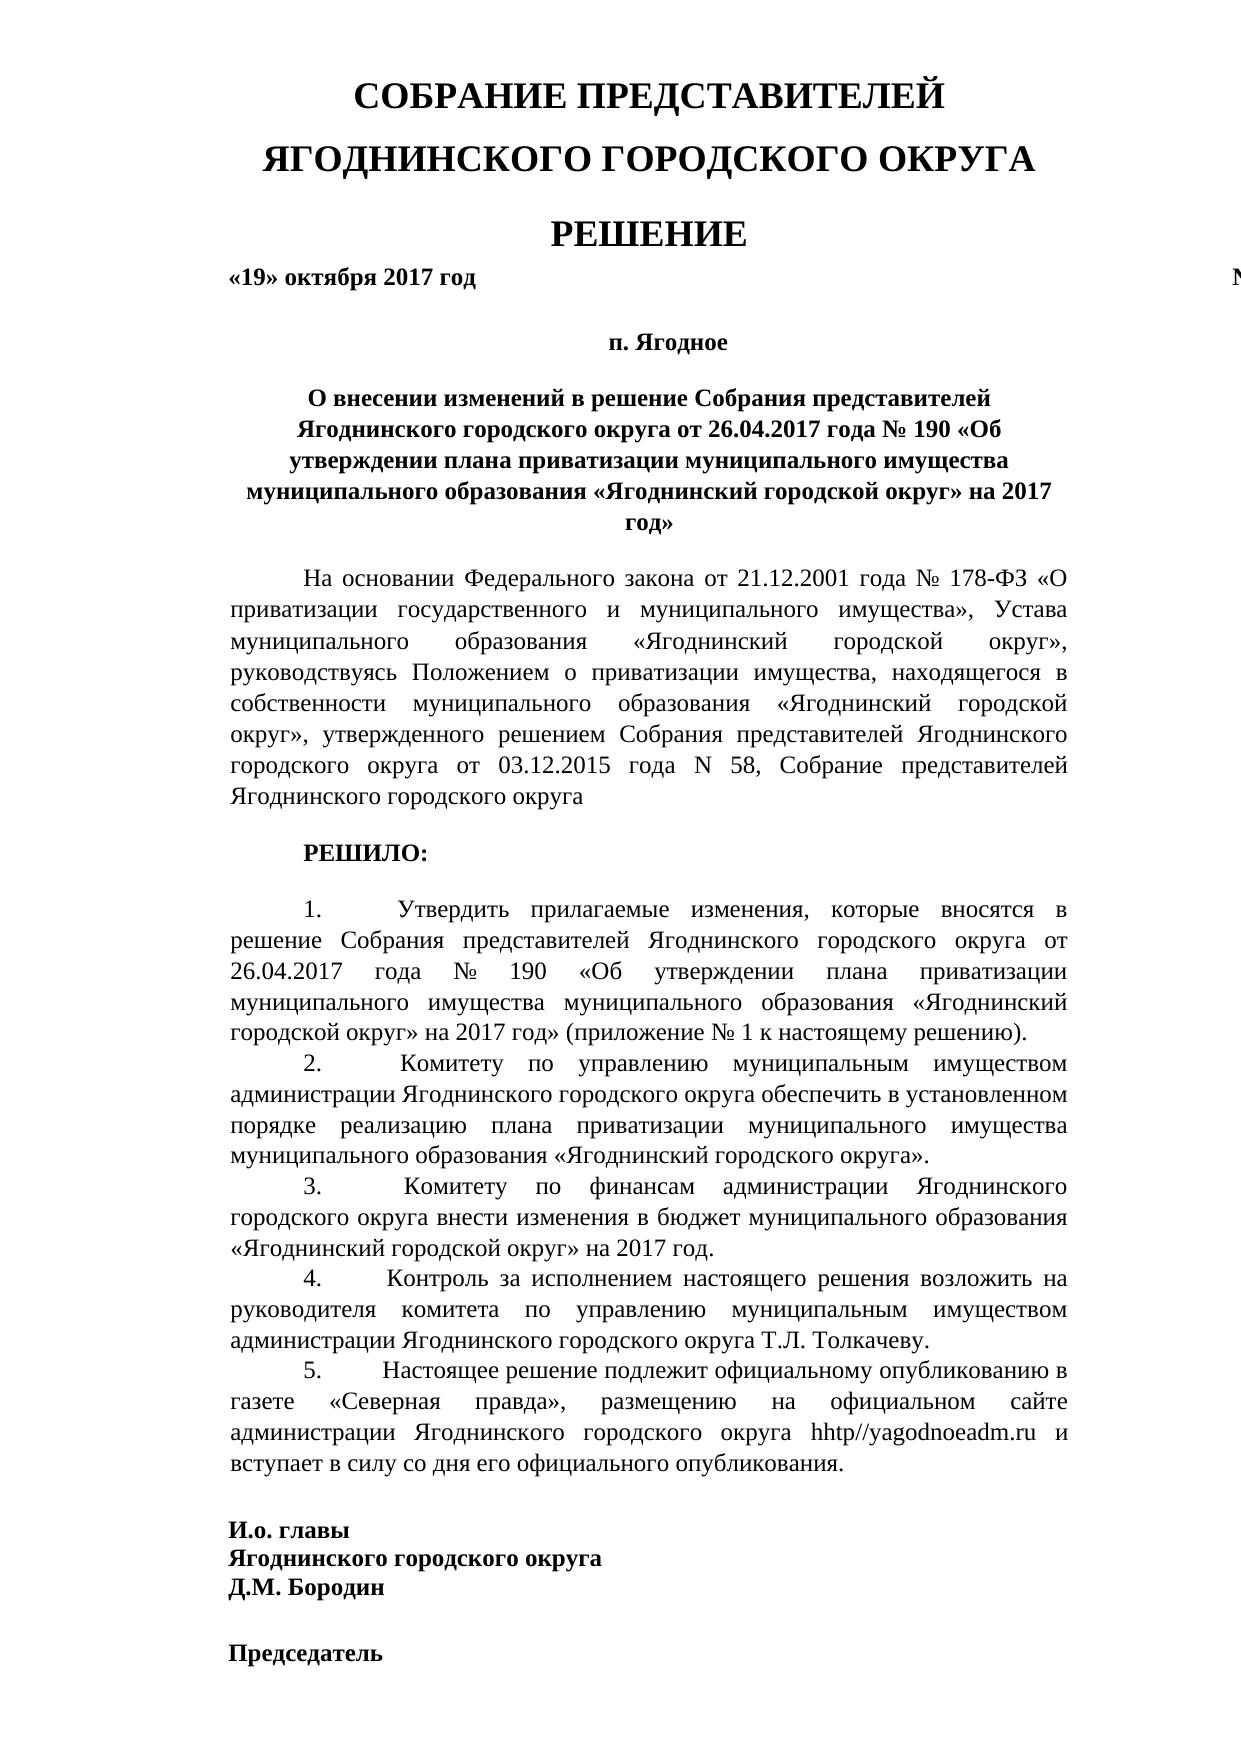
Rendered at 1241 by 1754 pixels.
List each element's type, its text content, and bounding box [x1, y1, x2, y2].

text Председатель [228, 1638, 1070, 1667]
text РЕШЕНИЕ [228, 217, 1070, 254]
text Ягоднинского городского округа Д.М. Бородин [228, 1543, 1070, 1601]
text п. Ягодное [266, 330, 1070, 355]
text И.о. главы [228, 1515, 1070, 1543]
text РЕШИЛО: [230, 841, 1070, 866]
list Утвердить прилагаемые изменения, которые вносятся в решение Собрания представителей Ягоднинского городского округа от 26.04.2017 года № 190 «Об утверждении плана приватизации муниципального имущества муниципального образования «Ягоднинский городской округ» на 2017 год» (приложение № 1 к настоящему решению). [230, 893, 1068, 1047]
list Настоящее решение подлежит официальному опубликованию в газете «Северная правда», размещению на официальном сайте администрации Ягоднинского городского округа hhtp//yagodnoeadm.ru и вступает в силу со дня его официального опубликования. [230, 1354, 1068, 1477]
list Контроль за исполнением настоящего решения возложить на руководителя комитета по управлению муниципальным имуществом администрации Ягоднинского городского округа Т.Л. Толкачеву. [230, 1262, 1068, 1354]
text О внесении изменений в решение Собрания представителей Ягоднинского городского округа от 26.04.2017 года № 190 «Об утверждении плана приватизации муниципального имущества муниципального образования «Ягоднинский городской округ» на 2017 год» [228, 381, 1070, 537]
text СОБРАНИЕ ПРЕДСТАВИТЕЛЕЙ ЯГОДНИНСКОГО ГОРОДСКОГО ОКРУГА [228, 58, 1070, 184]
list Комитету по управлению муниципальным имуществом администрации Ягоднинского городского округа обеспечить в установленном порядке реализацию плана приватизации муниципального имущества муниципального образования «Ягоднинский городского округа». [230, 1047, 1068, 1170]
text На основании Федерального закона от 21.12.2001 года № 178-ФЗ «О приватизации государственного и муниципального имущества», Устава муниципального образования «Ягоднинский городской округ», руководствуясь Положением о приватизации имущества, находящегося в собственности муниципального образования «Ягоднинский городской округ», утвержденного решением Собрания представителей Ягоднинского городского округа от 03.12.2015 года N 58, Собрание представителей Ягоднинского городского округа [230, 562, 1068, 811]
list Комитету по финансам администрации Ягоднинского городского округа внести изменения в бюджет муниципального образования «Ягоднинский городской округ» на 2017 год. [230, 1170, 1068, 1262]
text «19» октября 2017 год № 211 [228, 265, 1240, 290]
